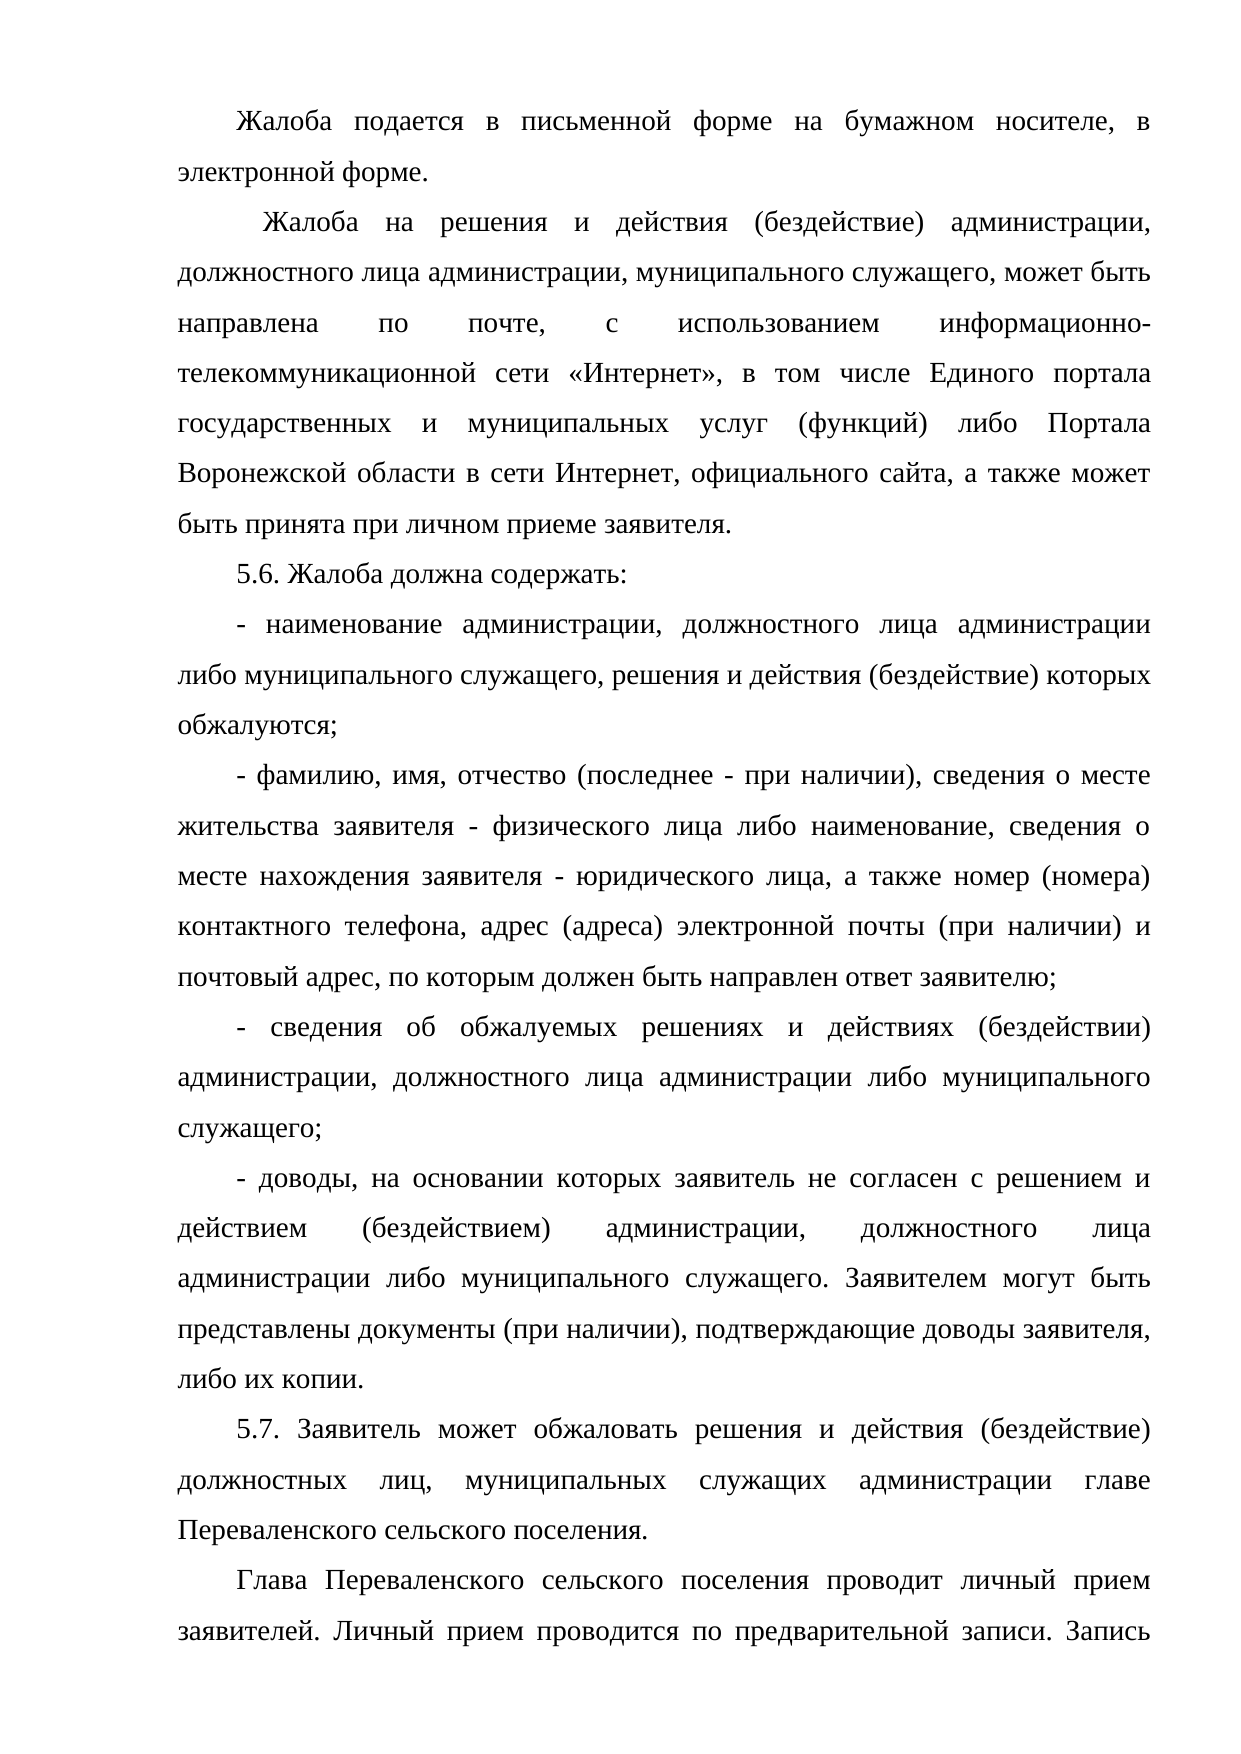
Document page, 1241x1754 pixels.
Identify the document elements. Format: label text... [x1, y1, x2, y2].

text - сведения об обжалуемых решениях и действиях (бездействии) администрации, должностного лица администрации либо муниципального служащего; [177, 1009, 1152, 1143]
text Жалоба подается в письменной форме на бумажном носителе, в электронной форме. [177, 103, 1152, 187]
text - наименование администрации, должностного лица администрации либо муниципального служащего, решения и действия (бездействие) которых обжалуются; [177, 607, 1152, 741]
text - доводы, на основании которых заявитель не согласен с решением и действием (бездействием) администрации, должностного лица администрации либо муниципального служащего. Заявителем могут быть представлены документы (при наличии), подтверждающие доводы заявителя, либо их копии. [177, 1160, 1152, 1395]
text - фамилию, имя, отчество (последнее - при наличии), сведения о месте жительства заявителя - физического лица либо наименование, сведения о месте нахождения заявителя - юридического лица, а также номер (номера) контактного телефона, адрес (адреса) электронной почты (при наличии) и почтовый адрес, по которым должен быть направлен ответ заявителю; [177, 757, 1152, 992]
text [177, 1562, 1152, 1646]
text 5.6. Жалоба должна содержать: [177, 556, 1152, 590]
text 5.7. Заявитель может обжаловать решения и действия (бездействие) должностных лиц, муниципальных служащих администрации главе Переваленского сельского поселения. [177, 1412, 1152, 1546]
text Жалоба на решения и действия (бездействие) администрации, должностного лица администрации, муниципального служащего, может быть направлена по почте, с использованием информационно-телекоммуникационной сети «Интернет», в том числе Единого портала государственных и муниципальных услуг (функций) либо Портала Воронежской области в сети Интернет, официального сайта, а также может быть принята при личном приеме заявителя. [177, 204, 1152, 539]
